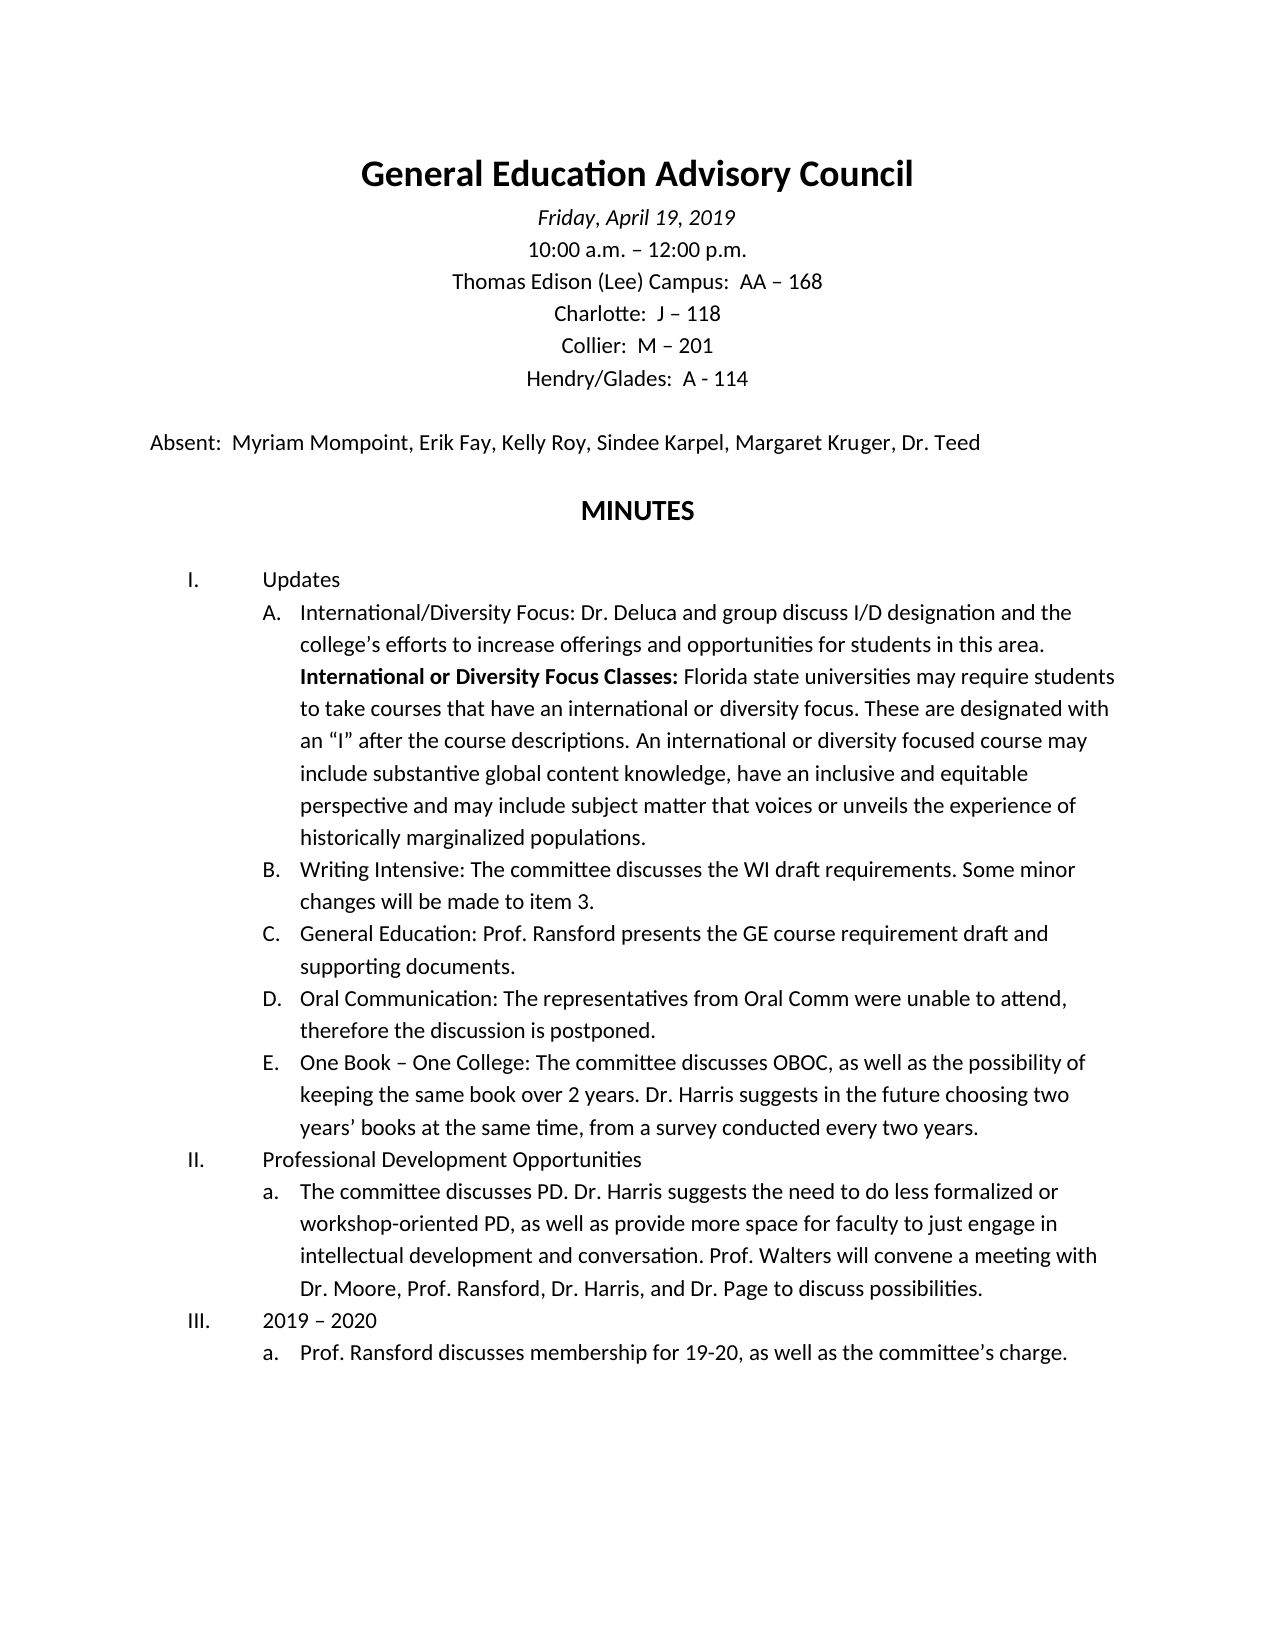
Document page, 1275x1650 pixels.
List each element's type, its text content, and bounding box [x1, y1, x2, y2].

list General Education: Prof. Ransford presents the GE course requirement draft and supporting documents. [262, 919, 1125, 980]
text Hendry/Glades: A - 114 [150, 364, 1125, 392]
list Oral Communication: The representatives from Oral Comm were unable to attend, therefore the discussion is postponed. [262, 984, 1125, 1044]
text International or Diversity Focus Classes: Florida state universities may require students to take courses that have an international or diversity focus. These are designated with an “I” after the course descriptions. An international or diversity focused course may include substantive global content knowledge, have an inclusive and equitable perspective and may include subject matter that voices or unveils the experience of historically marginalized populations. [300, 662, 1125, 851]
list International/Diversity Focus: Dr. Deluca and group discuss I/D designation and the college’s efforts to increase offerings and opportunities for students in this area. [262, 598, 1125, 658]
list One Book – One College: The committee discusses OBOC, as well as the possibility of keeping the same book over 2 years. Dr. Harris suggests in the future choosing two years’ books at the same time, from a survey conducted every two years. [262, 1048, 1125, 1141]
text Friday, April 19, 2019 [150, 203, 1125, 231]
text Collier: M – 201 [150, 331, 1125, 359]
list Writing Intensive: The committee discusses the WI draft requirements. Some minor changes will be made to item 3. [262, 855, 1125, 915]
text MINUTES [150, 492, 1125, 528]
text 10:00 a.m. – 12:00 p.m. [150, 235, 1125, 263]
list Professional Development Opportunities [187, 1145, 1125, 1173]
text Absent: Myriam Mompoint, Erik Fay, Kelly Roy, Sindee Karpel, Margaret Kruger, Dr. Teed [150, 428, 1125, 456]
list 2019 – 2020 [187, 1306, 1125, 1334]
list Updates [187, 566, 1125, 593]
text Thomas Edison (Lee) Campus: AA – 168 [150, 267, 1125, 295]
list Prof. Ransford discusses membership for 19-20, as well as the committee’s charge. [262, 1338, 1125, 1366]
text General Education Advisory Council [150, 150, 1125, 196]
list The committee discusses PD. Dr. Harris suggests the need to do less formalized or workshop-oriented PD, as well as provide more space for faculty to just engage in intellectual development and conversation. Prof. Walters will convene a meeting with Dr. Moore, Prof. Ransford, Dr. Harris, and Dr. Page to discuss possibilities. [262, 1177, 1125, 1302]
text Charlotte: J – 118 [150, 299, 1125, 327]
